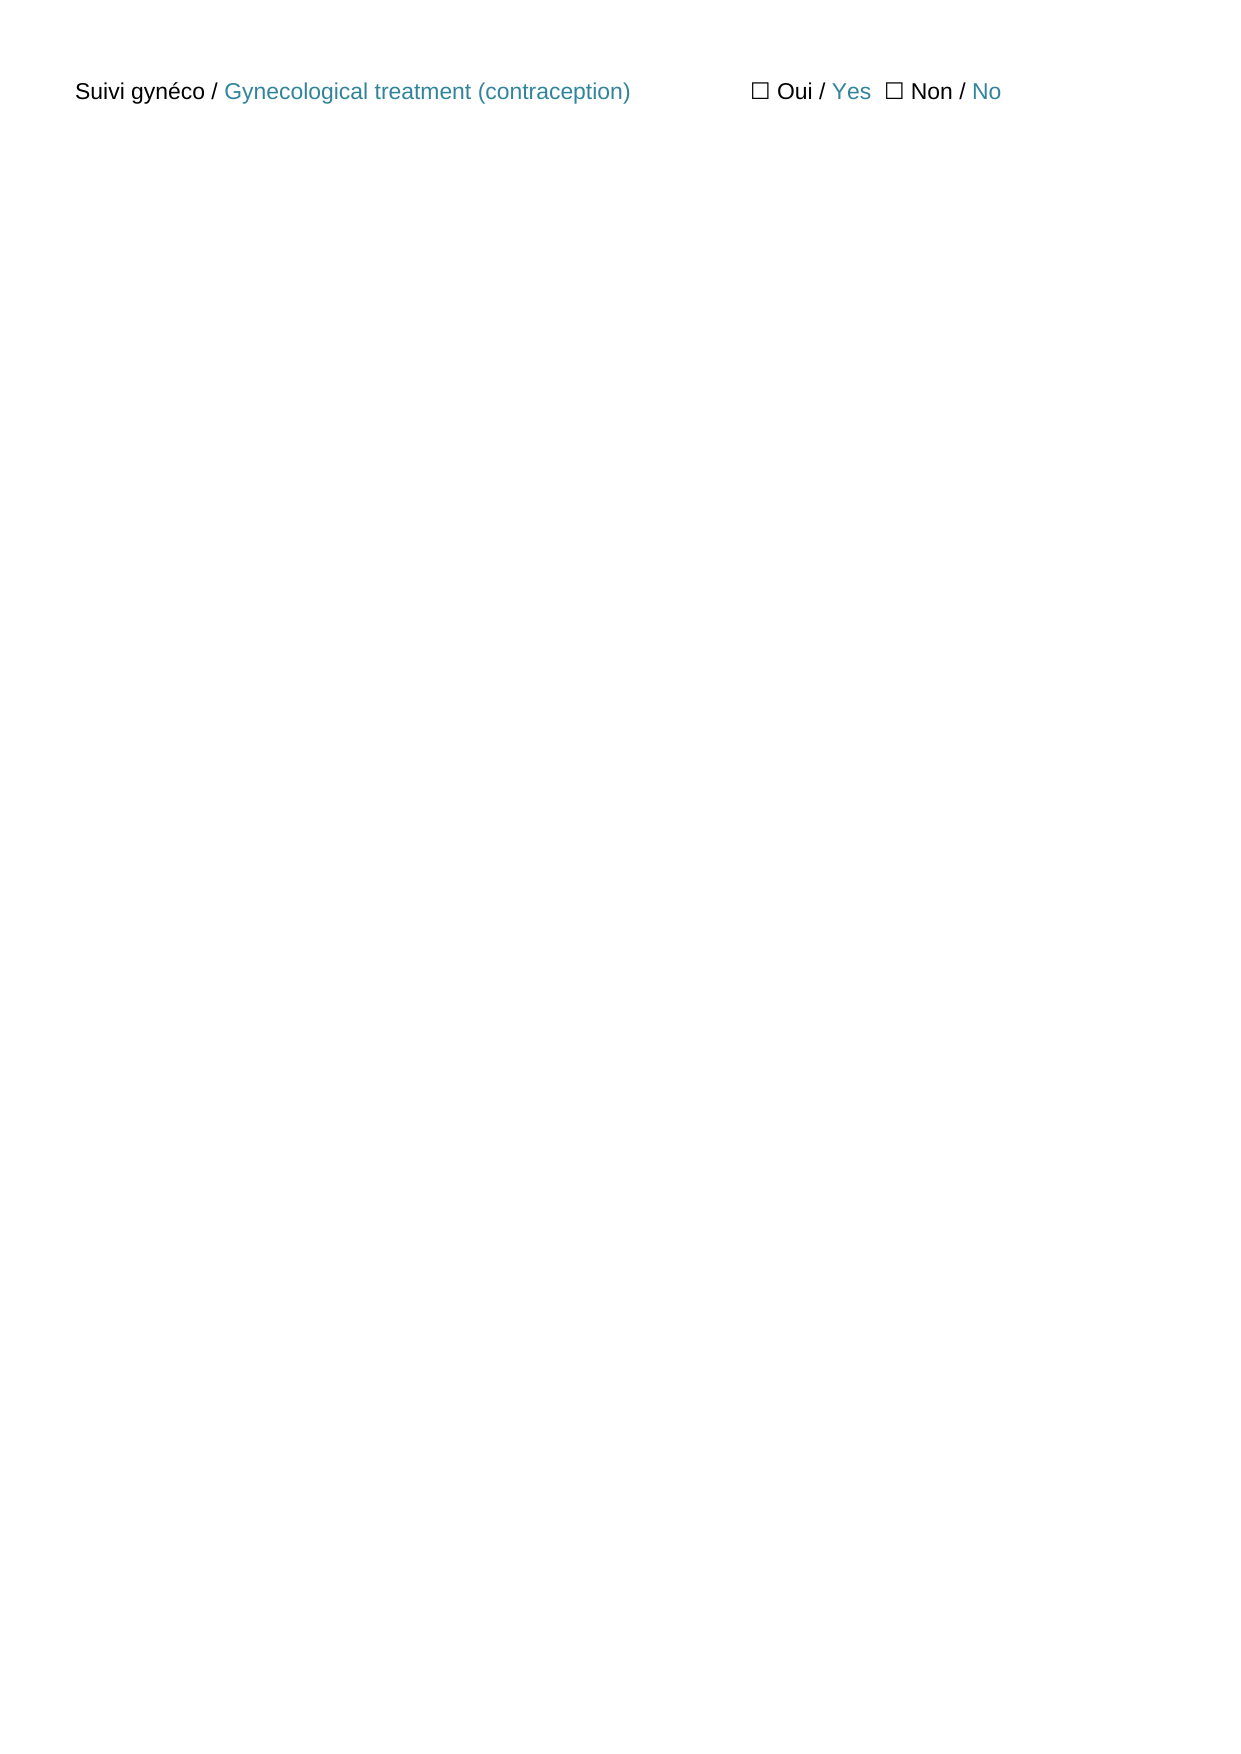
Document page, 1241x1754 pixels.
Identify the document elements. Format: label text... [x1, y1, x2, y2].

text Suivi gynéco / Gynecological treatment (contraception) Oui / Yes Non / No [75, 75, 1165, 106]
